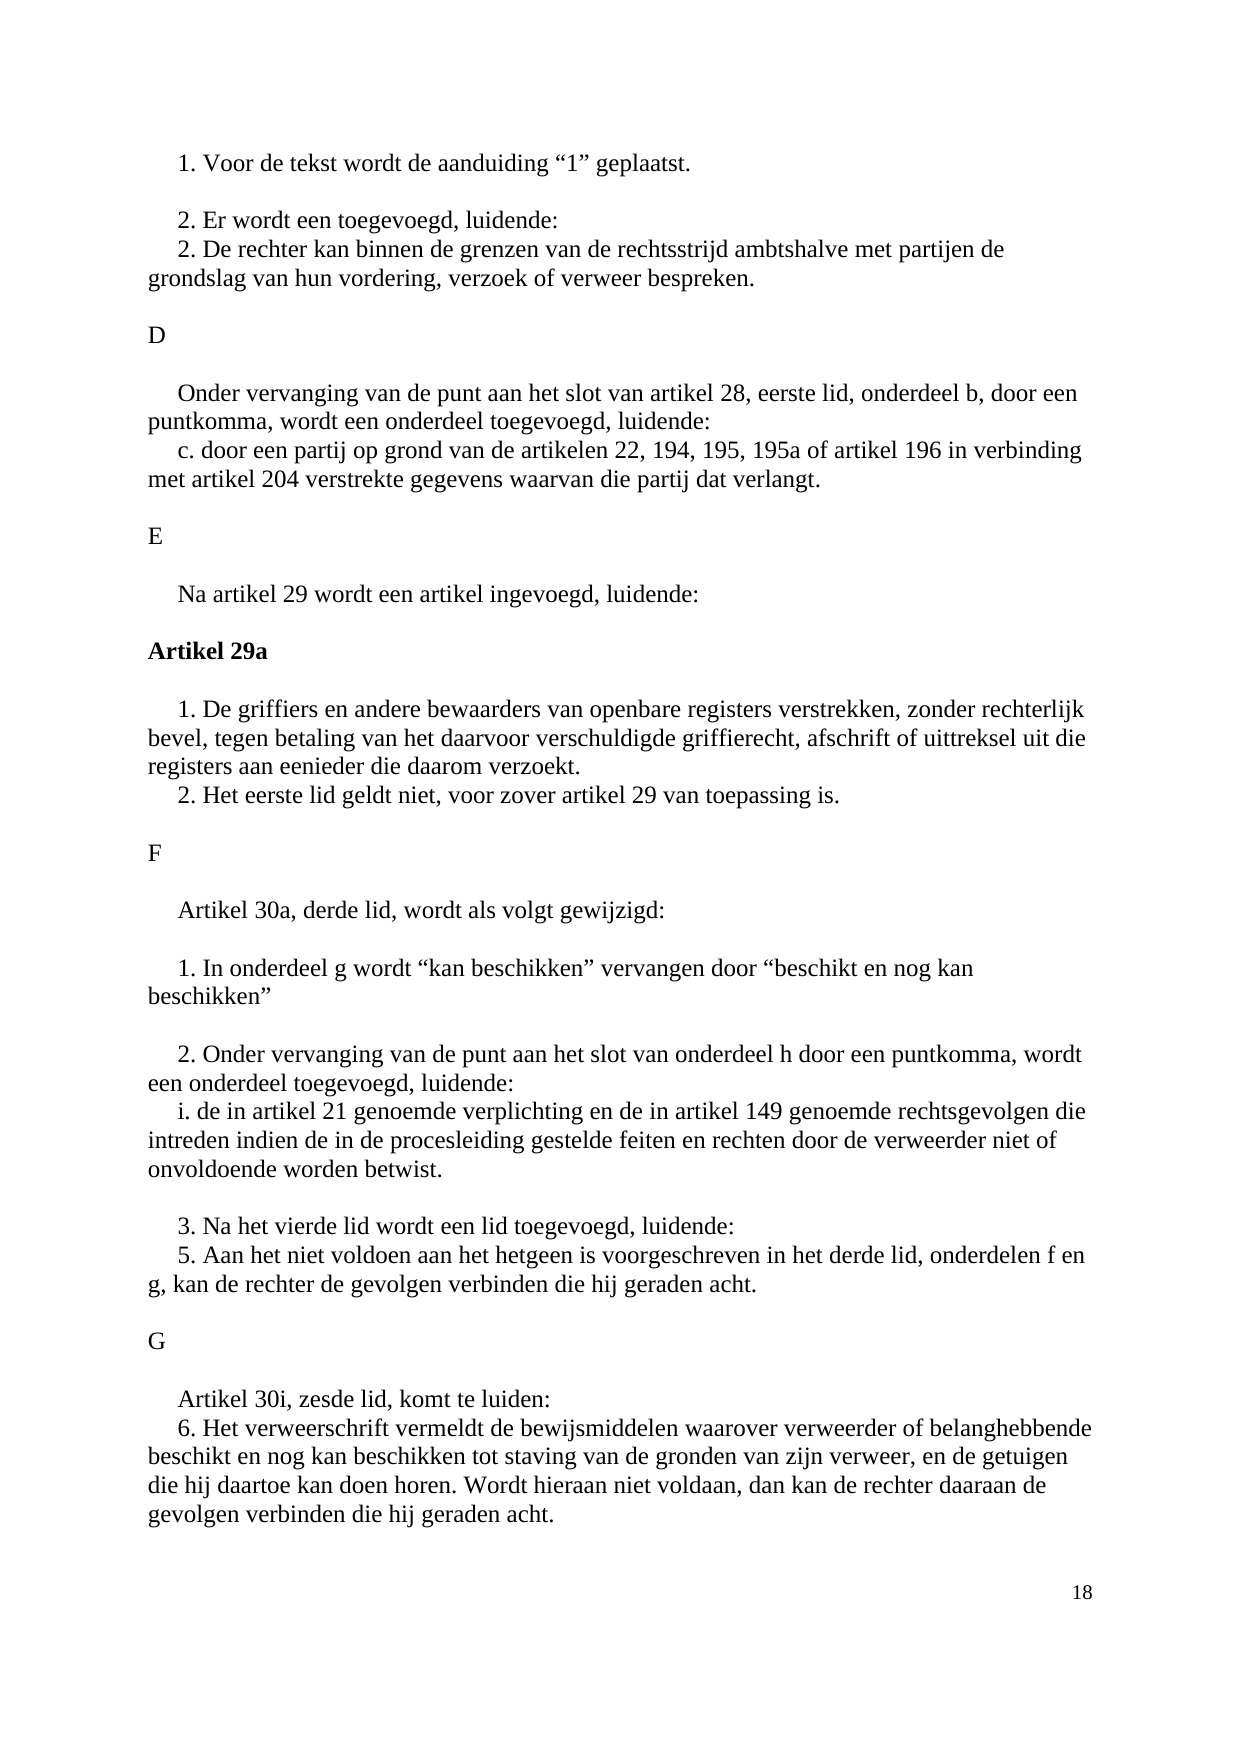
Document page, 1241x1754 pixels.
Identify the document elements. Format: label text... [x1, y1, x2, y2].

text 1. Voor de tekst wordt de aanduiding “1” geplaatst. [148, 148, 1092, 176]
text 6. Het verweerschrift vermeldt de bewijsmiddelen waarover verweerder of belanghebbende beschikt en nog kan beschikken tot staving van de gronden van zijn verweer, en de getuigen die hij daartoe kan doen horen. Wordt hieraan niet voldaan, dan kan de rechter daaraan de gevolgen verbinden die hij geraden acht. [148, 1413, 1092, 1528]
text 2. De rechter kan binnen de grenzen van de rechtsstrijd ambtshalve met partijen de grondslag van hun vordering, verzoek of verweer bespreken. [148, 234, 1092, 291]
text 2. Het eerste lid geldt niet, voor zover artikel 29 van toepassing is. [148, 780, 1092, 809]
text 5. Aan het niet voldoen aan het hetgeen is voorgeschreven in het derde lid, onderdelen f en g, kan de rechter de gevolgen verbinden die hij geraden acht. [148, 1240, 1092, 1298]
text 2. Er wordt een toegevoegd, luidende: [148, 205, 1092, 234]
text D [148, 320, 1092, 349]
text 2. Onder vervanging van de punt aan het slot van onderdeel h door een puntkomma, wordt een onderdeel toegevoegd, luidende: [148, 1039, 1092, 1096]
text E [148, 521, 1092, 550]
text 3. Na het vierde lid wordt een lid toegevoegd, luidende: [148, 1211, 1092, 1240]
text G [148, 1326, 1092, 1355]
text 1. De griffiers en andere bewaarders van openbare registers verstrekken, zonder rechterlijk bevel, tegen betaling van het daarvoor verschuldigde griffierecht, afschrift of uittreksel uit die registers aan eenieder die daarom verzoekt. [148, 694, 1092, 780]
text c. door een partij op grond van de artikelen 22, 194, 195, 195a of artikel 196 in verbinding met artikel 204 verstrekte gegevens waarvan die partij dat verlangt. [148, 435, 1092, 493]
text F [148, 838, 1092, 866]
text Onder vervanging van de punt aan het slot van artikel 28, eerste lid, onderdeel b, door een puntkomma, wordt een onderdeel toegevoegd, luidende: [148, 378, 1092, 435]
text Artikel 30a, derde lid, wordt als volgt gewijzigd: [148, 895, 1092, 924]
text Artikel 30i, zesde lid, komt te luiden: [148, 1384, 1092, 1413]
text Na artikel 29 wordt een artikel ingevoegd, luidende: [148, 579, 1092, 608]
text 1. In onderdeel g wordt “kan beschikken” vervangen door “beschikt en nog kan beschikken” [148, 953, 1092, 1010]
text i. de in artikel 21 genoemde verplichting en de in artikel 149 genoemde rechtsgevolgen die intreden indien de in de procesleiding gestelde feiten en rechten door de verweerder niet of onvoldoende worden betwist. [148, 1096, 1092, 1183]
text Artikel 29a [148, 636, 1092, 665]
